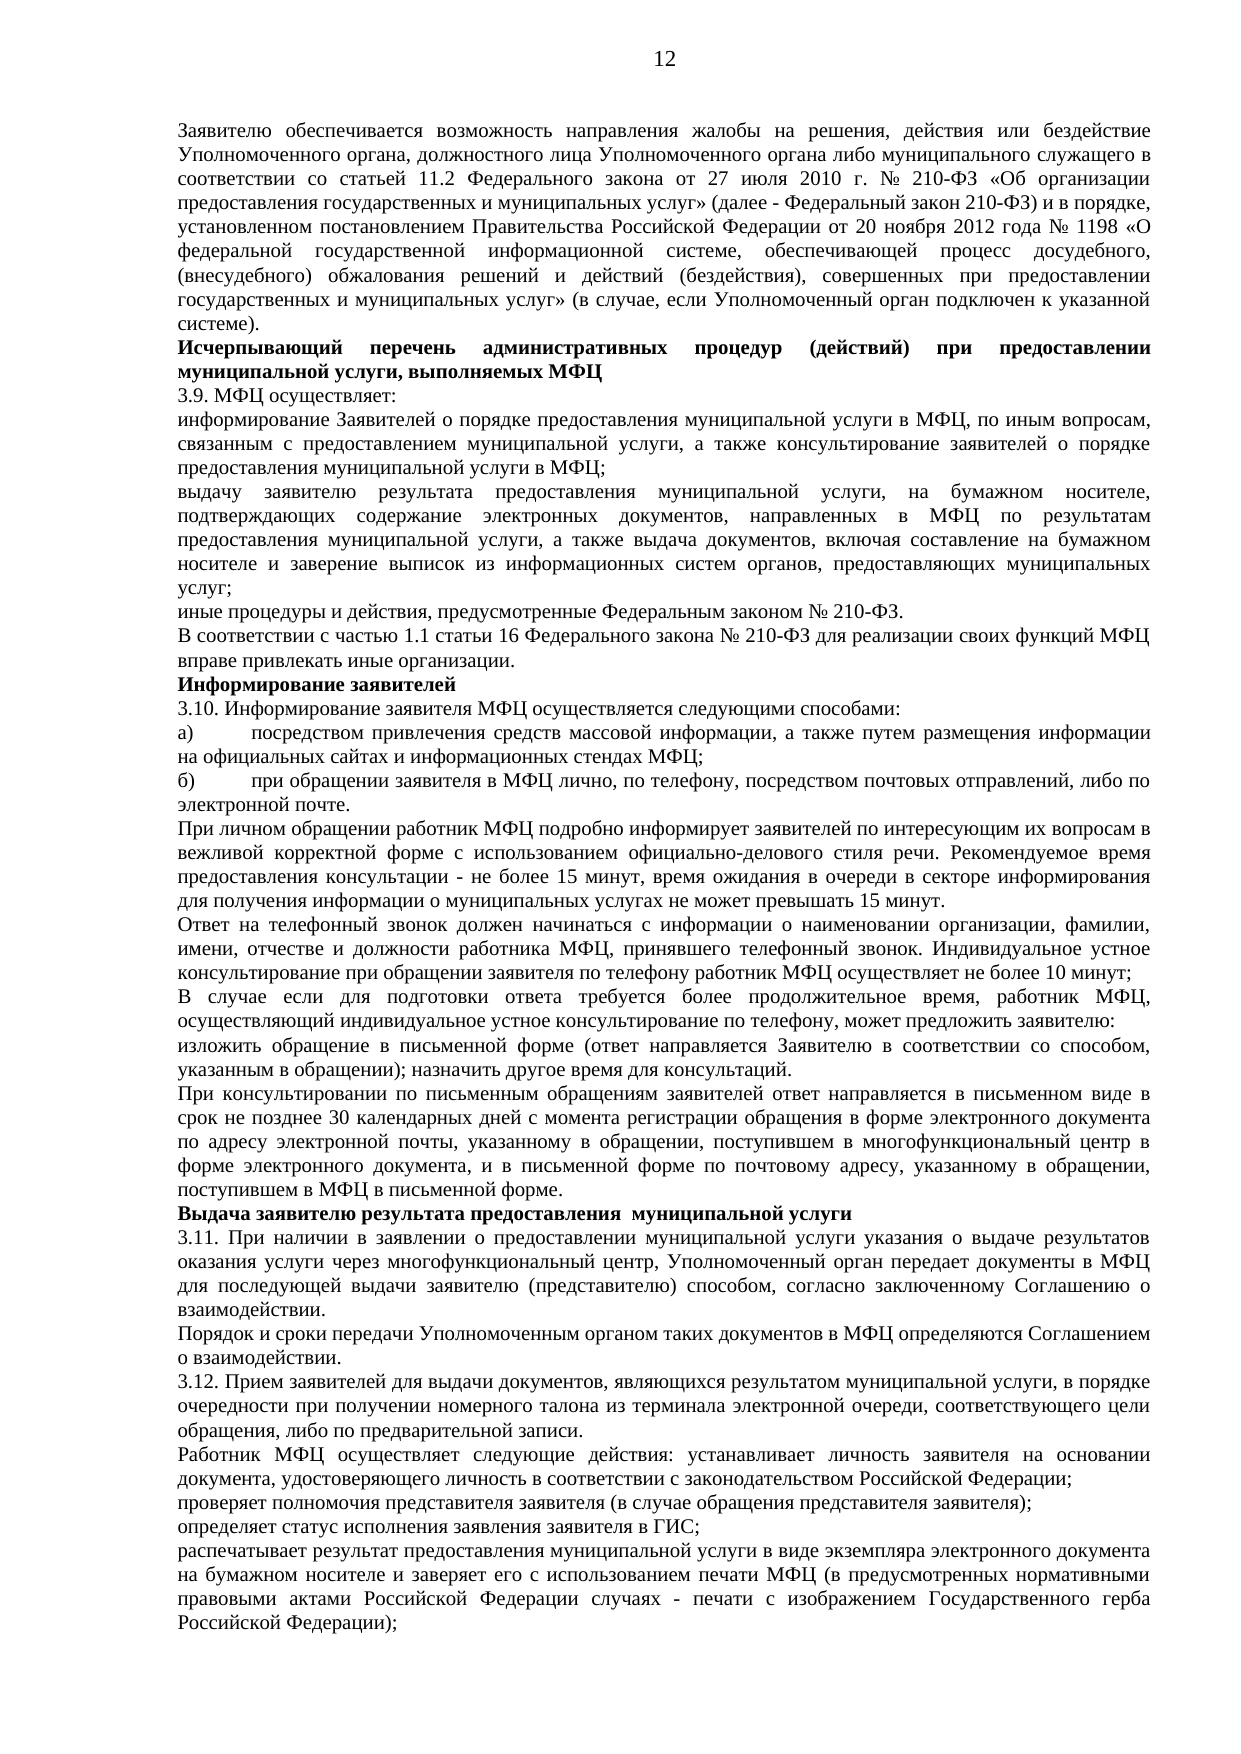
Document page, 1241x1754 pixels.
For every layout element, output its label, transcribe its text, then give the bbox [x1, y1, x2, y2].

text Информирование заявителей [177, 672, 1152, 696]
text распечатывает результат предоставления муниципальной услуги в виде экземпляра электронного документа на бумажном носителе и заверяет его с использованием печати МФЦ (в предусмотренных нормативными правовыми актами Российской Федерации случаях - печати с изображением Государственного герба Российской Федерации); [177, 1538, 1152, 1634]
text проверяет полномочия представителя заявителя (в случае обращения представителя заявителя); [177, 1490, 1152, 1514]
text Исчерпывающий перечень административных процедур (действий) при предоставлении муниципальной услуги, выполняемых МФЦ [177, 335, 1152, 383]
text информирование Заявителей о порядке предоставления муниципальной услуги в МФЦ, по иным вопросам, связанным с предоставлением муниципальной услуги, а также консультирование заявителей о порядке предоставления муниципальной услуги в МФЦ; [177, 407, 1152, 479]
text выдачу заявителю результата предоставления муниципальной услуги, на бумажном носителе, подтверждающих содержание электронных документов, направленных в МФЦ по результатам предоставления муниципальной услуги, а также выдача документов, включая составление на бумажном носителе и заверение выписок из информационных систем органов, предоставляющих муниципальных услуг; [177, 479, 1152, 599]
text При личном обращении работник МФЦ подробно информирует заявителей по интересующим их вопросам в вежливой корректной форме с использованием официально-делового стиля речи. Рекомендуемое время предоставления консультации - не более 15 минут, время ожидания в очереди в секторе информирования для получения информации о муниципальных услугах не может превышать 15 минут. [177, 816, 1152, 912]
text Работник МФЦ осуществляет следующие действия: устанавливает личность заявителя на основании документа, удостоверяющего личность в соответствии с законодательством Российской Федерации; [177, 1442, 1152, 1490]
text При консультировании по письменным обращениям заявителей ответ направляется в письменном виде в срок не позднее 30 календарных дней с момента регистрации обращения в форме электронного документа по адресу электронной почты, указанному в обращении, поступившем в многофункциональный центр в форме электронного документа, и в письменной форме по почтовому адресу, указанному в обращении, поступившем в МФЦ в письменной форме. [177, 1081, 1152, 1201]
text Порядок и сроки передачи Уполномоченным органом таких документов в МФЦ определяются Соглашением о взаимодействии. [177, 1321, 1152, 1369]
text 3.11. При наличии в заявлении о предоставлении муниципальной услуги указания о выдаче результатов оказания услуги через многофункциональный центр, Уполномоченный орган передает документы в МФЦ для последующей выдачи заявителю (представителю) способом, согласно заключенному Соглашению о взаимодействии. [177, 1225, 1152, 1321]
text определяет статус исполнения заявления заявителя в ГИС; [177, 1514, 1152, 1538]
text 3.9. МФЦ осуществляет: [177, 383, 1152, 407]
text Ответ на телефонный звонок должен начинаться с информации о наименовании организации, фамилии, имени, отчестве и должности работника МФЦ, принявшего телефонный звонок. Индивидуальное устное консультирование при обращении заявителя по телефону работник МФЦ осуществляет не более 10 минут; [177, 912, 1152, 984]
text В случае если для подготовки ответа требуется более продолжительное время, работник МФЦ, осуществляющий индивидуальное устное консультирование по телефону, может предложить заявителю: [177, 984, 1152, 1032]
text иные процедуры и действия, предусмотренные Федеральным законом № 210-ФЗ. [177, 599, 1152, 623]
text а) посредством привлечения средств массовой информации, а также путем размещения информации на официальных сайтах и информационных стендах МФЦ; [177, 720, 1152, 768]
text 3.12. Прием заявителей для выдачи документов, являющихся результатом муниципальной услуги, в порядке очередности при получении номерного талона из терминала электронной очереди, соответствующего цели обращения, либо по предварительной записи. [177, 1369, 1152, 1442]
text Выдача заявителю результата предоставления муниципальной услуги [177, 1201, 1152, 1225]
text б) при обращении заявителя в МФЦ лично, по телефону, посредством почтовых отправлений, либо по электронной почте. [177, 768, 1152, 816]
text 3.10. Информирование заявителя МФЦ осуществляется следующими способами: [177, 696, 1152, 720]
text В соответствии с частью 1.1 статьи 16 Федерального закона № 210-ФЗ для реализации своих функций МФЦ вправе привлекать иные организации. [177, 623, 1152, 672]
text Заявителю обеспечивается возможность направления жалобы на решения, действия или бездействие Уполномоченного органа, должностного лица Уполномоченного органа либо муниципального служащего в соответствии со статьей 11.2 Федерального закона от 27 июля 2010 г. № 210-ФЗ «Об организации предоставления государственных и муниципальных услуг» (далее - Федеральный закон 210-ФЗ) и в порядке, установленном постановлением Правительства Российской Федерации от 20 ноября 2012 года № 1198 «О федеральной государственной информационной системе, обеспечивающей процесс досудебного, (внесудебного) обжалования решений и действий (бездействия), совершенных при предоставлении государственных и муниципальных услуг» (в случае, если Уполномоченный орган подключен к указанной системе). [177, 118, 1152, 335]
text изложить обращение в письменной форме (ответ направляется Заявителю в соответствии со способом, указанным в обращении); назначить другое время для консультаций. [177, 1032, 1152, 1081]
